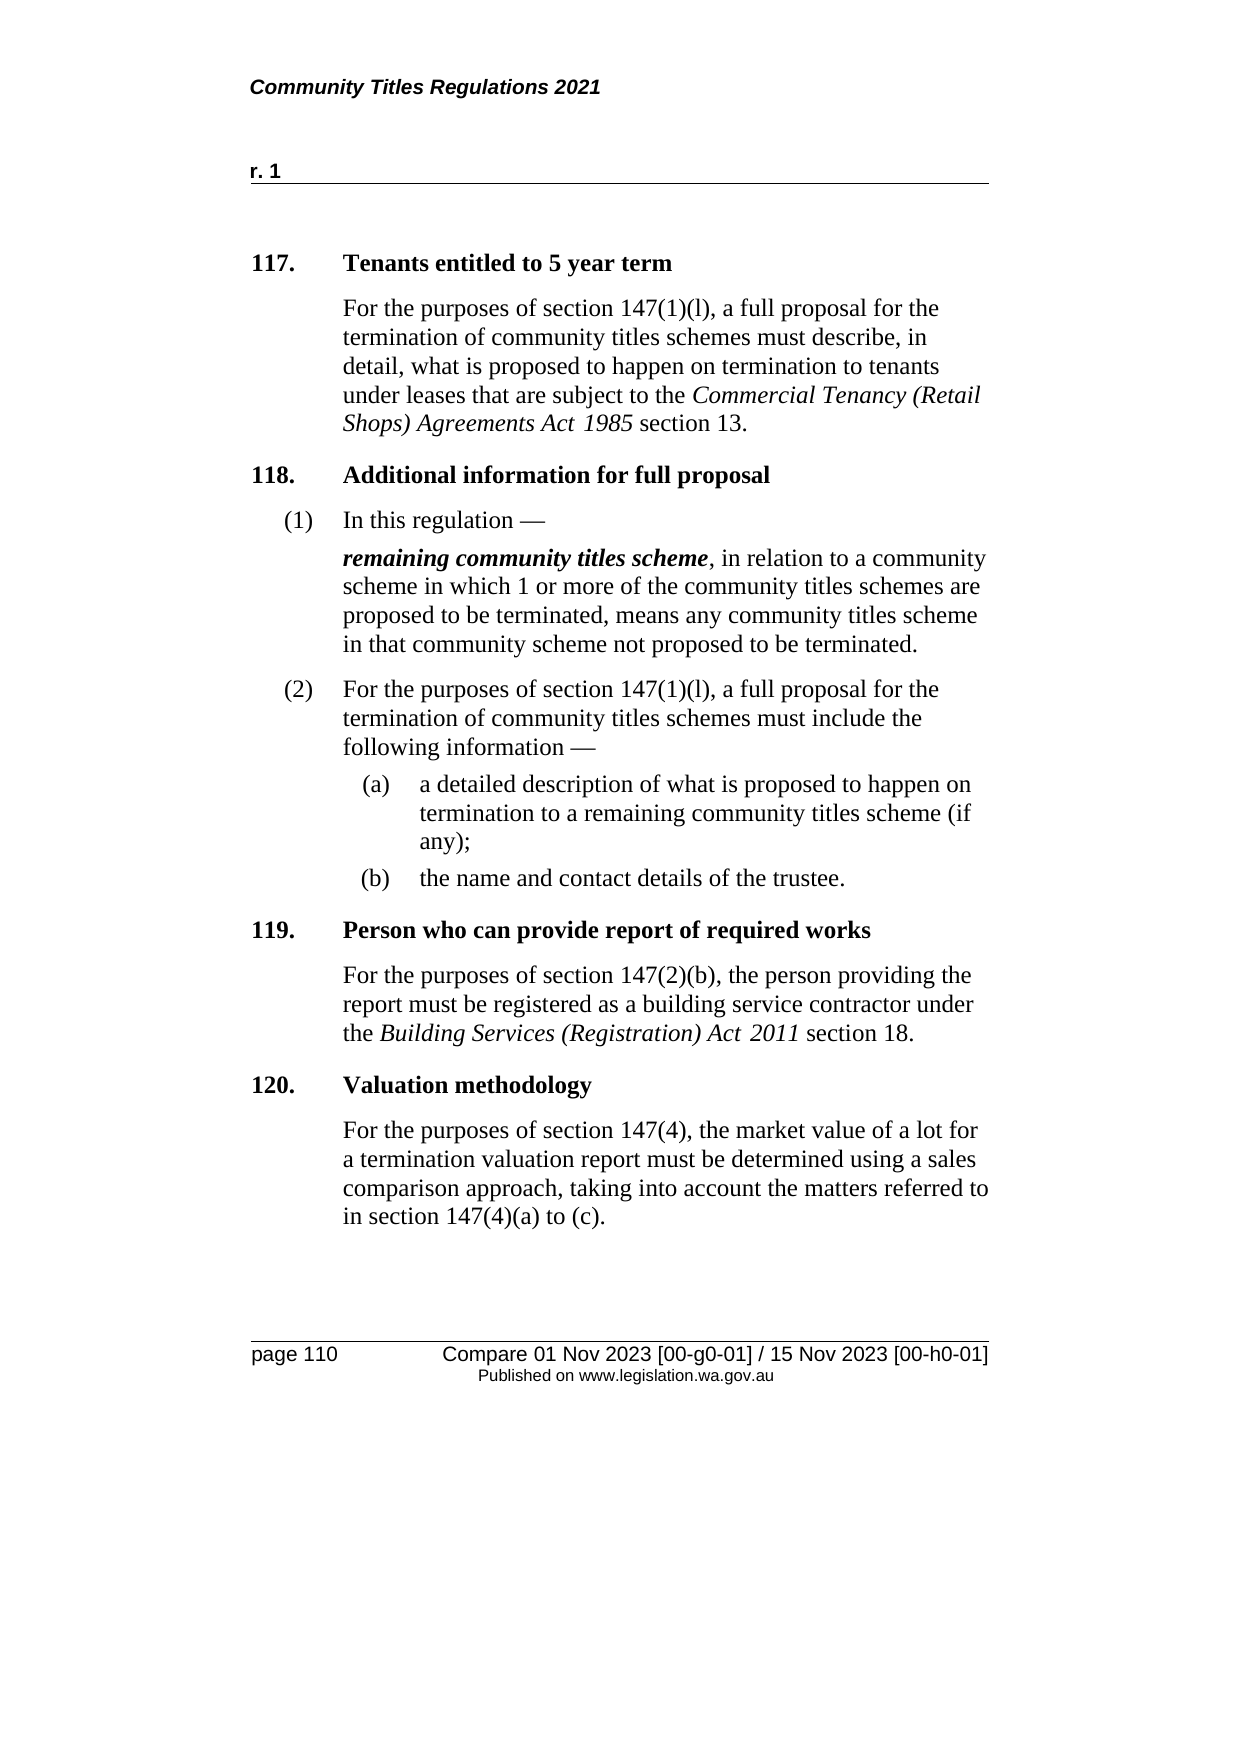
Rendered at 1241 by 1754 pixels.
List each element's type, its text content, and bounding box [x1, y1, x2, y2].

subtitle 119. Person who can provide report of required works [251, 915, 989, 944]
text (2) For the purposes of section 147(1)(l), a full proposal for the termination of community titles schemes must include the following information — [251, 674, 989, 761]
text remaining community titles scheme, in relation to a community scheme in which 1 or more of the community titles schemes are proposed to be terminated, means any community titles scheme in that community scheme not proposed to be terminated. [251, 543, 989, 658]
text (b) the name and contact details of the trustee. [251, 863, 989, 892]
subtitle 118. Additional information for full proposal [251, 460, 989, 489]
text (a) a detailed description of what is proposed to happen on termination to a remaining community titles scheme (if any); [251, 769, 989, 855]
subtitle 120. Valuation methodology [251, 1070, 989, 1098]
subtitle 117. Tenants entitled to 5 year term [251, 248, 989, 277]
text For the purposes of section 147(2)(b), the person providing the report must be registered as a building service contractor under the Building Services (Registration) Act 2011 section 18. [251, 961, 989, 1047]
text For the purposes of section 147(4), the market value of a lot for a termination valuation report must be determined using a sales comparison approach, taking into account the matters referred to in section 147(4)(a) to (c). [251, 1115, 989, 1230]
text (1) In this regulation — [251, 506, 989, 534]
text For the purposes of section 147(1)(l), a full proposal for the termination of community titles schemes must describe, in detail, what is proposed to happen on termination to tenants under leases that are subject to the Commercial Tenancy (Retail Shops) Agreements Act 1985 section 13. [251, 293, 989, 437]
